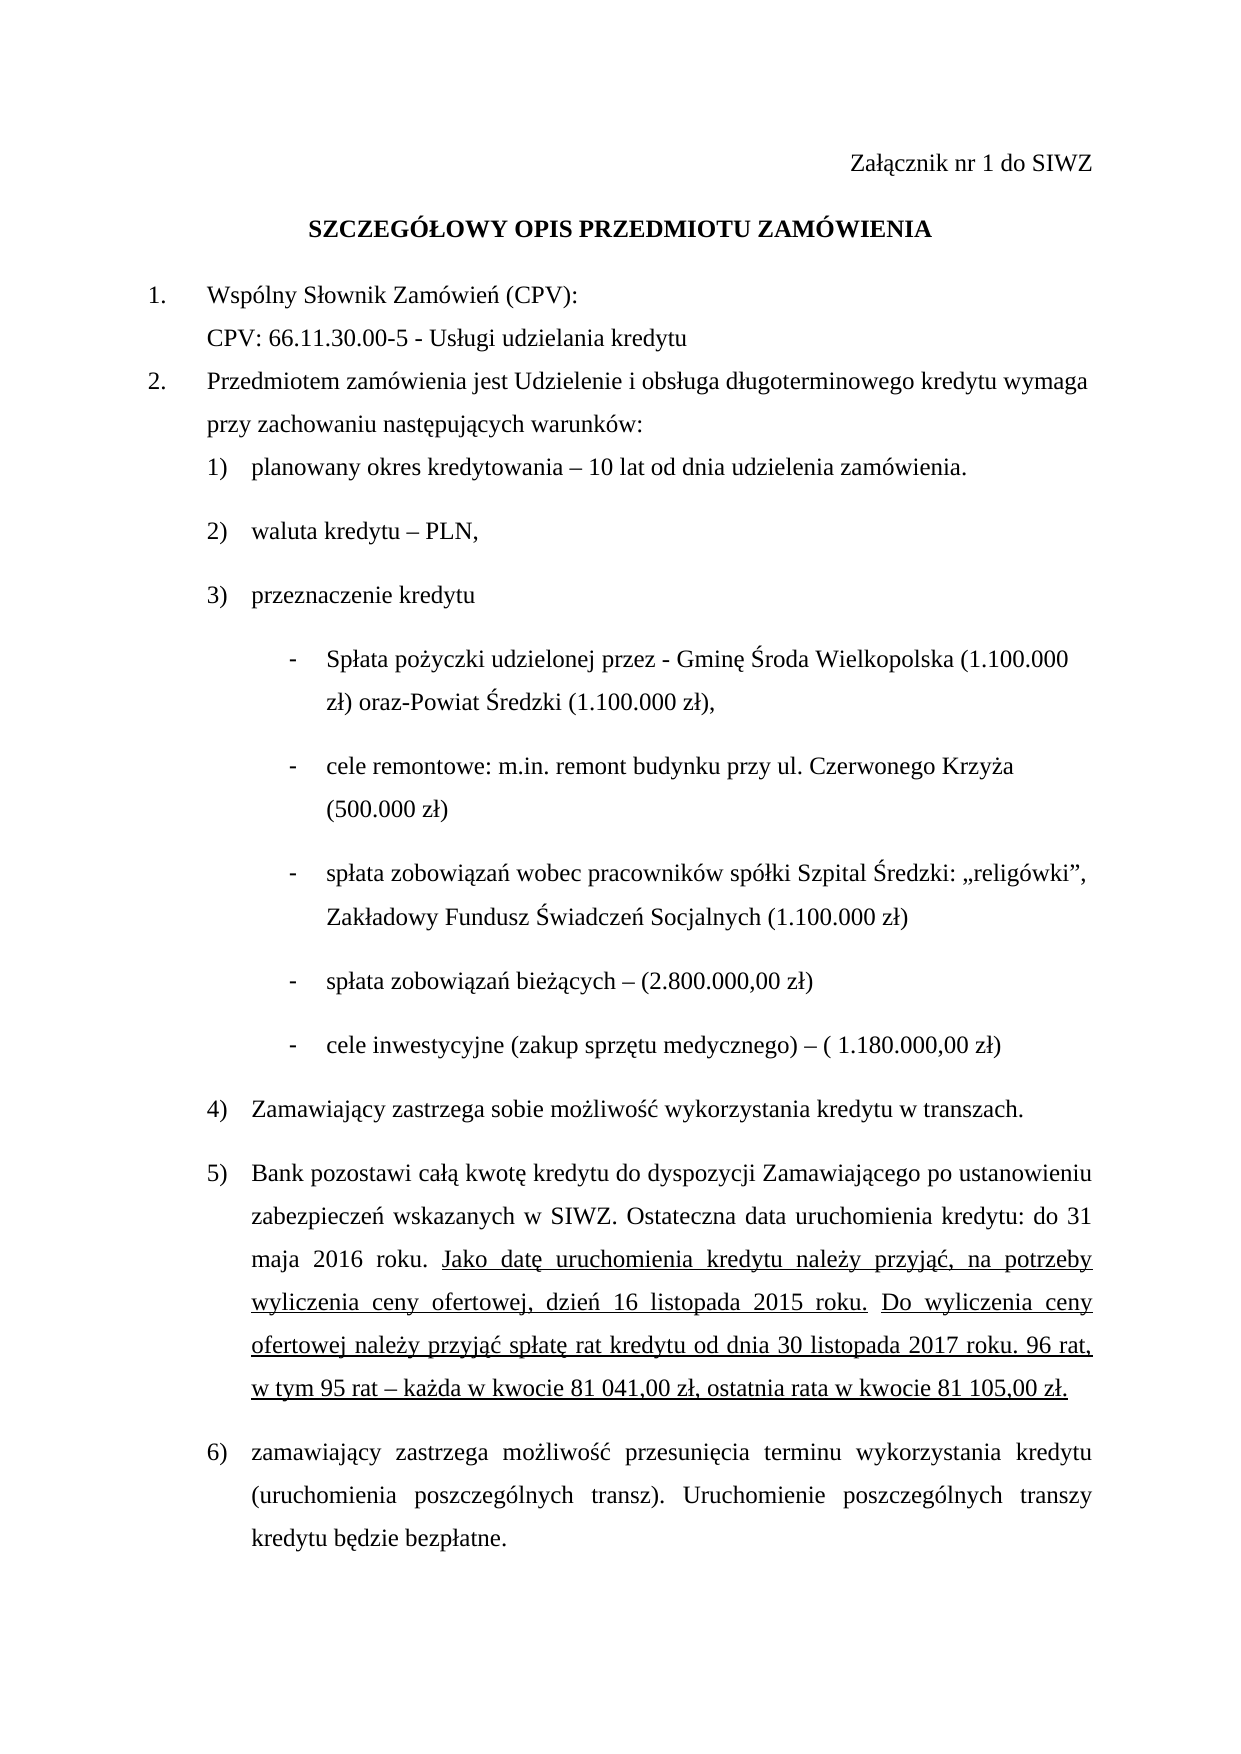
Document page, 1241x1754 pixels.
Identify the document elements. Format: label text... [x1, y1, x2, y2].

list spłata zobowiązań wobec pracowników spółki Szpital Średzki: „religówki”, Zakładowy Fundusz Świadczeń Socjalnych (1.100.000 zł) [288, 858, 1093, 930]
list waluta kredytu – PLN, [207, 516, 1093, 545]
list planowany okres kredytowania – 10 lat od dnia udzielenia zamówienia. [207, 452, 1093, 481]
list Przedmiotem zamówienia jest Udzielenie i obsługa długoterminowego kredytu wymaga przy zachowaniu następujących warunków: [148, 366, 1093, 438]
list przeznaczenie kredytu [207, 580, 1093, 609]
list Bank pozostawi całą kwotę kredytu do dyspozycji Zamawiającego po ustanowieniu zabezpieczeń wskazanych w SIWZ. Ostateczna data uruchomienia kredytu: do 31 maja 2016 roku. Jako datę uruchomienia kredytu należy przyjąć, na potrzeby wyliczenia ceny ofertowej, dzień 16 listopada 2015 roku. Do wyliczenia ceny ofertowej należy przyjąć spłatę rat kredytu od dnia 30 listopada 2017 roku. 96 rat, w tym 95 rat – każda w kwocie 81 041,00 zł, ostatnia rata w kwocie 81 105,00 zł. [207, 1158, 1093, 1402]
list zamawiający zastrzega możliwość przesunięcia terminu wykorzystania kredytu (uruchomienia poszczególnych transz). Uruchomienie poszczególnych transzy kredytu będzie bezpłatne. [207, 1437, 1093, 1552]
text Załącznik nr 1 do SIWZ [148, 148, 1093, 176]
list Spłata pożyczki udzielonej przez - Gminę Środa Wielkopolska (1.100.000 zł) oraz-Powiat Średzki (1.100.000 zł), [288, 644, 1093, 716]
text CPV: 66.11.30.00-5 - Usługi udzielania kredytu [207, 323, 1093, 352]
list Zamawiający zastrzega sobie możliwość wykorzystania kredytu w transzach. [207, 1094, 1093, 1122]
text SZCZEGÓŁOWY OPIS PRZEDMIOTU ZAMÓWIENIA [148, 214, 1093, 242]
list cele remontowe: m.in. remont budynku przy ul. Czerwonego Krzyża (500.000 zł) [288, 751, 1093, 823]
list cele inwestycyjne (zakup sprzętu medycznego) – ( 1.180.000,00 zł) [288, 1030, 1093, 1058]
list Wspólny Słownik Zamówień (CPV): [148, 280, 1093, 308]
list spłata zobowiązań bieżących – (2.800.000,00 zł) [288, 966, 1093, 994]
